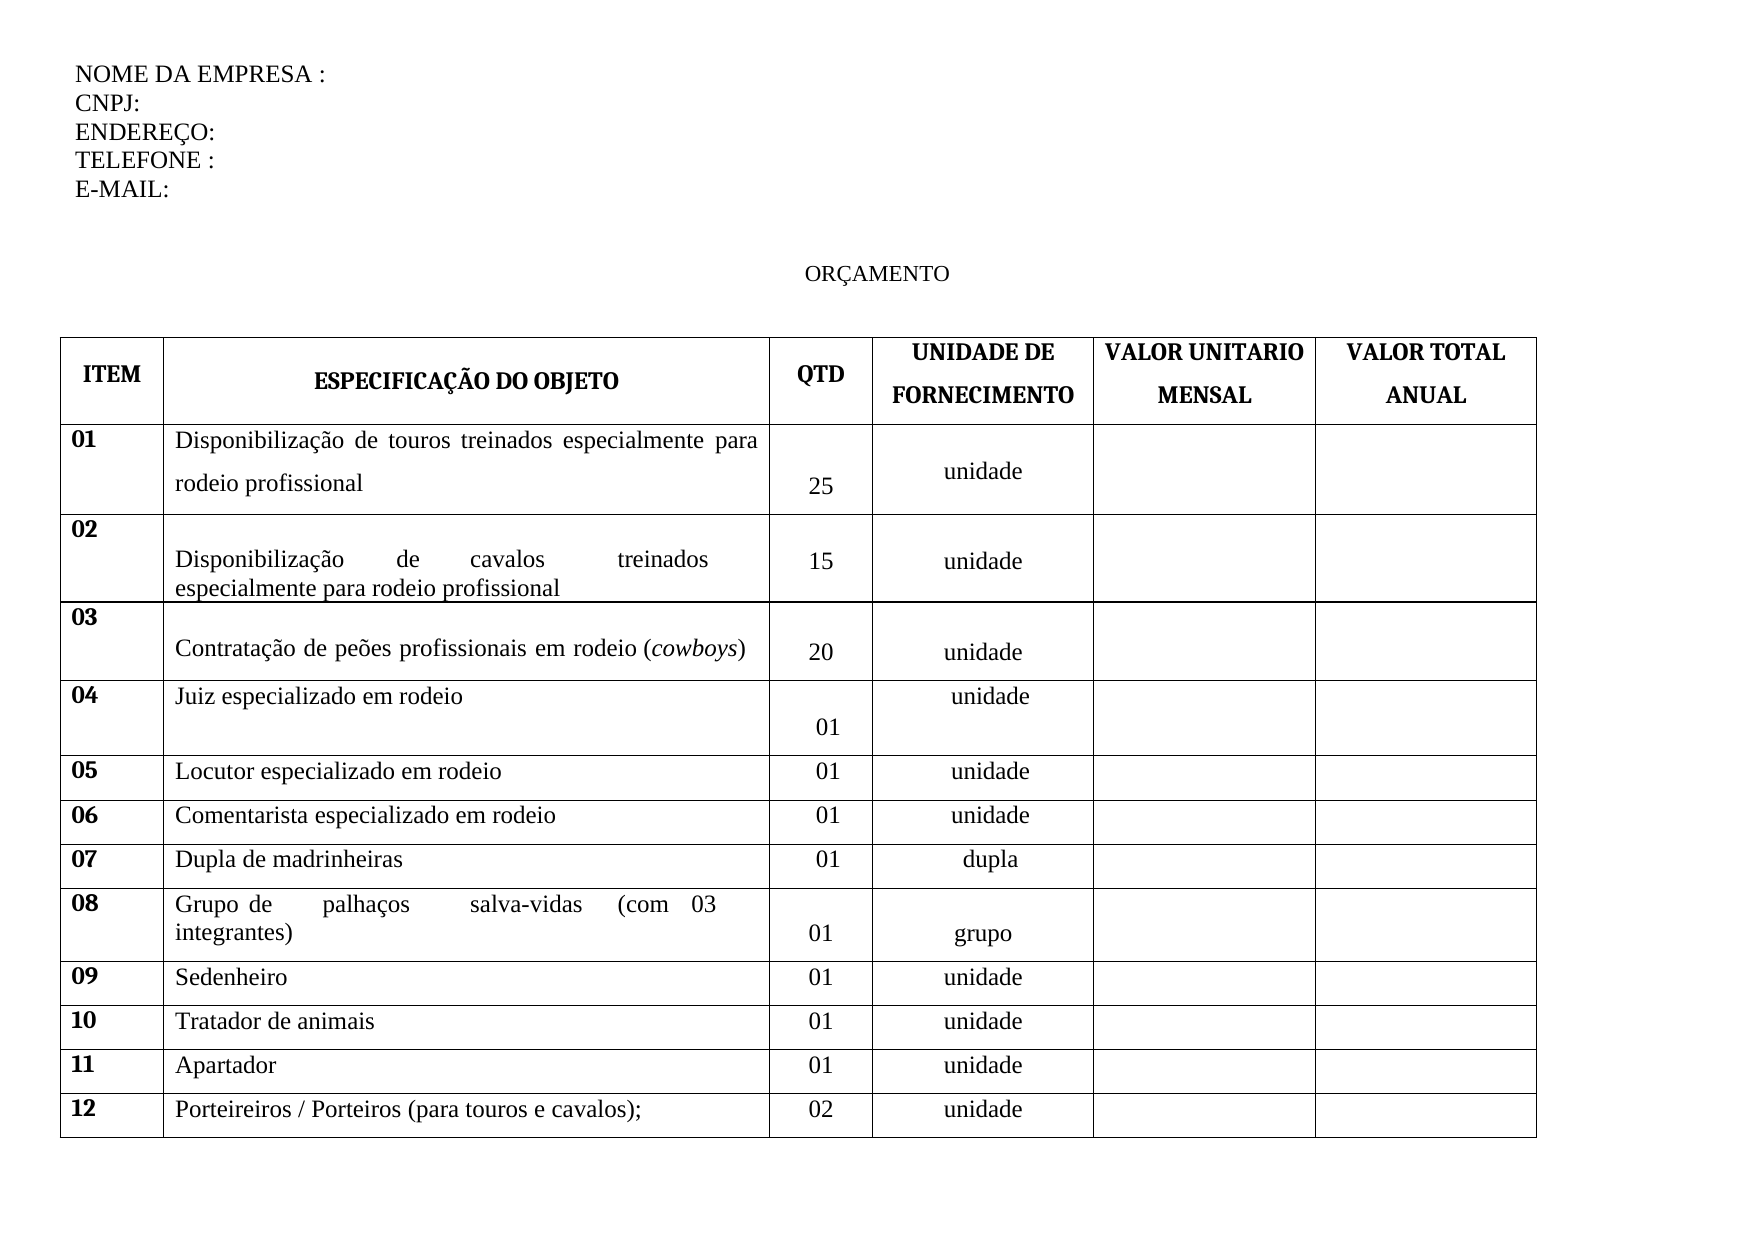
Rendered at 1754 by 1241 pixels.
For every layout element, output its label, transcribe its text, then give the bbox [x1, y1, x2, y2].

table_cell unidade [873, 681, 1093, 755]
table_cell 09 [61, 962, 163, 1005]
table_cell 11 [61, 1050, 163, 1093]
table_cell [1316, 756, 1536, 799]
table_cell [1316, 962, 1536, 1005]
table_cell [1316, 515, 1536, 601]
table_cell 04 [61, 681, 163, 755]
table_cell Locutor especializado em rodeio [164, 756, 769, 799]
table_cell [1094, 756, 1315, 799]
table_cell unidade [873, 425, 1093, 514]
table_cell unidade [873, 1006, 1093, 1049]
table_cell Grupo de palhaços salva-vidas (com 03 integrantes) [164, 889, 769, 961]
table_cell [1094, 681, 1315, 755]
table_cell 01 [770, 1006, 872, 1049]
table_cell [1094, 889, 1315, 961]
table_cell 01 [770, 889, 872, 961]
table_cell unidade [873, 962, 1093, 1005]
table_cell dupla [873, 845, 1093, 888]
table_cell 01 [770, 681, 872, 755]
table_cell Disponibilização de cavalos treinados especialmente para rodeio profissional [164, 515, 769, 601]
table_cell 15 [770, 515, 872, 601]
table_header QTD [770, 338, 872, 424]
table_cell [1094, 425, 1315, 514]
table_cell 01 [770, 845, 872, 888]
table_cell Comentarista especializado em rodeio [164, 801, 769, 843]
table_cell unidade [873, 1050, 1093, 1093]
table_cell 12 [61, 1094, 163, 1137]
table_cell [1094, 603, 1315, 680]
table_header ESPECIFICAÇÃO DO OBJETO [164, 338, 769, 424]
table_cell [1316, 1050, 1536, 1093]
table_cell 07 [61, 845, 163, 888]
table_cell [1316, 1006, 1536, 1049]
table_cell unidade [873, 801, 1093, 843]
table_header VALOR TOTAL ANUAL [1316, 338, 1536, 424]
table_cell Juiz especializado em rodeio [164, 681, 769, 755]
table_cell unidade [873, 603, 1093, 680]
table_cell 01 [770, 1050, 872, 1093]
table_header VALOR UNITARIO MENSAL [1094, 338, 1315, 424]
table_cell [1094, 1006, 1315, 1049]
table_cell 20 [770, 603, 872, 680]
table_cell 05 [61, 756, 163, 799]
table_cell Apartador [164, 1050, 769, 1093]
table_cell [1316, 801, 1536, 843]
table_cell 03 [61, 603, 163, 680]
table_cell Contratação de peões profissionais em rodeio (cowboys) [164, 603, 769, 680]
table_cell 02 [61, 515, 163, 601]
table_cell 02 [770, 1094, 872, 1137]
table_cell unidade [873, 1094, 1093, 1137]
table_cell [1316, 425, 1536, 514]
table_cell Tratador de animais [164, 1006, 769, 1049]
table_cell unidade [873, 756, 1093, 799]
table_cell [1316, 889, 1536, 961]
table_cell [1094, 801, 1315, 843]
table_cell 08 [61, 889, 163, 961]
table_header ITEM [61, 338, 163, 424]
table_cell [1094, 515, 1315, 601]
table_cell [1094, 845, 1315, 888]
table_cell [1316, 603, 1536, 680]
table_cell [1094, 1094, 1315, 1137]
table_cell Disponibilização de touros treinados especialmente para rodeio profissional [164, 425, 769, 514]
table_cell [1316, 845, 1536, 888]
table_cell 01 [770, 756, 872, 799]
table_cell Sedenheiro [164, 962, 769, 1005]
table_header UNIDADE DE FORNECIMENTO [873, 338, 1093, 424]
table_cell [1094, 962, 1315, 1005]
table_cell [1316, 1094, 1536, 1137]
table_cell Porteireiros / Porteiros (para touros e cavalos); [164, 1094, 769, 1137]
table_cell Dupla de madrinheiras [164, 845, 769, 888]
table_cell 10 [61, 1006, 163, 1049]
table_cell [1316, 681, 1536, 755]
table_cell 01 [770, 801, 872, 843]
table_cell 25 [770, 425, 872, 514]
table_cell [1094, 1050, 1315, 1093]
table_cell 01 [61, 425, 163, 514]
table_cell unidade [873, 515, 1093, 601]
table_cell 06 [61, 801, 163, 843]
table_cell 01 [770, 962, 872, 1005]
table_cell grupo [873, 889, 1093, 961]
text ORÇAMENTO [75, 260, 1679, 287]
